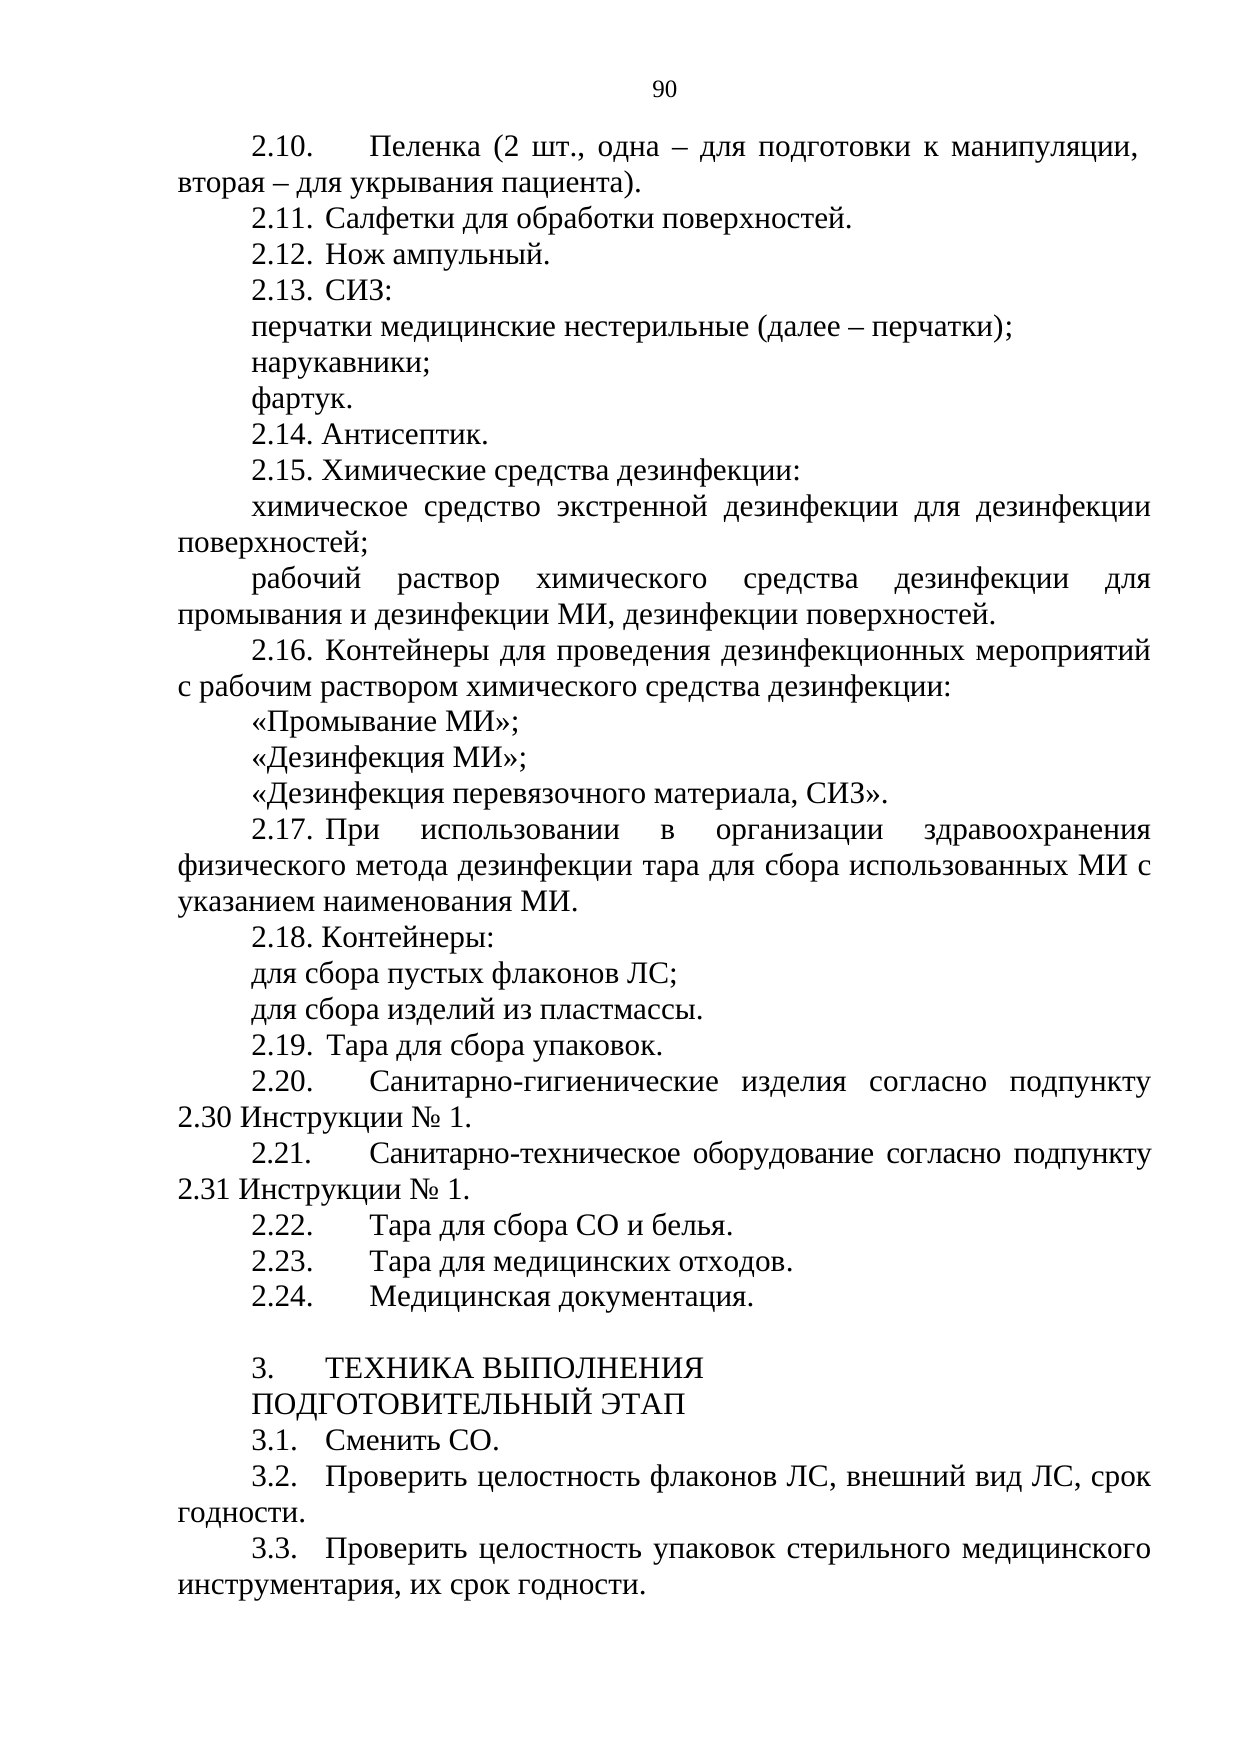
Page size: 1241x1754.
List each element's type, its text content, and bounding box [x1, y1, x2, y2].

text 2.18. Контейнеры: [251, 918, 1152, 954]
list СИЗ: [251, 271, 1152, 307]
list «Дезинфекция перевязочного материала, СИЗ». [177, 774, 1152, 811]
list Салфетки для обработки поверхностей. [251, 199, 1152, 236]
text ПОДГОТОВИТЕЛЬНЫЙ ЭТАП [177, 1386, 1152, 1421]
text 3.2. Проверить целостность флаконов ЛС, внешний вид ЛС, срок годности. [177, 1457, 1152, 1529]
list 2.15. Химические средства дезинфекции: [177, 451, 1152, 487]
text 2.16. Контейнеры для проведения дезинфекционных мероприятий с рабочим раствором химического средства дезинфекции: [177, 631, 1152, 703]
text для сбора изделий из пластмассы. [251, 990, 1152, 1026]
list «Промывание МИ»; [177, 703, 1152, 739]
list Тара для сбора упаковок. [251, 1026, 1152, 1062]
list Санитарно-техническое оборудование согласно подпункту 2.31 Инструкции № 1. [177, 1134, 1152, 1206]
list 2.14. Антисептик. [177, 415, 1152, 451]
list Тара для медицинских отходов. [177, 1242, 1152, 1278]
list рабочий раствор химического средства дезинфекции для промывания и дезинфекции МИ, дезинфекции поверхностей. [177, 559, 1152, 631]
list Тара для сбора СО и белья. [177, 1206, 1152, 1242]
list химическое средство экстренной дезинфекции для дезинфекции поверхностей; [177, 487, 1152, 559]
list Пеленка (2 шт., одна – для подготовки к манипуляции, вторая – для укрывания пациента). [177, 128, 1152, 199]
text нарукавники; [251, 343, 1152, 379]
list Санитарно-гигиенические изделия согласно подпункту 2.30 Инструкции № 1. [177, 1062, 1152, 1134]
list Нож ампульный. [251, 236, 1152, 271]
text 3.3. Проверить целостность упаковок стерильного медицинского инструментария, их срок годности. [177, 1529, 1152, 1601]
text 3. ТЕХНИКА ВЫПОЛНЕНИЯ [177, 1349, 1152, 1386]
list Медицинская документация. [177, 1278, 1152, 1314]
list «Дезинфекция МИ»; [177, 739, 1152, 774]
text 2.17. При использовании в организации здравоохранения физического метода дезинфекции тара для сбора использованных МИ с указанием наименования МИ. [177, 811, 1152, 918]
text для сбора пустых флаконов ЛС; [251, 954, 1152, 990]
text 3.1. Сменить СО. [177, 1421, 1152, 1457]
text перчатки медицинские нестерильные (далее – перчатки); [251, 307, 1152, 343]
text фартук. [251, 379, 1152, 415]
